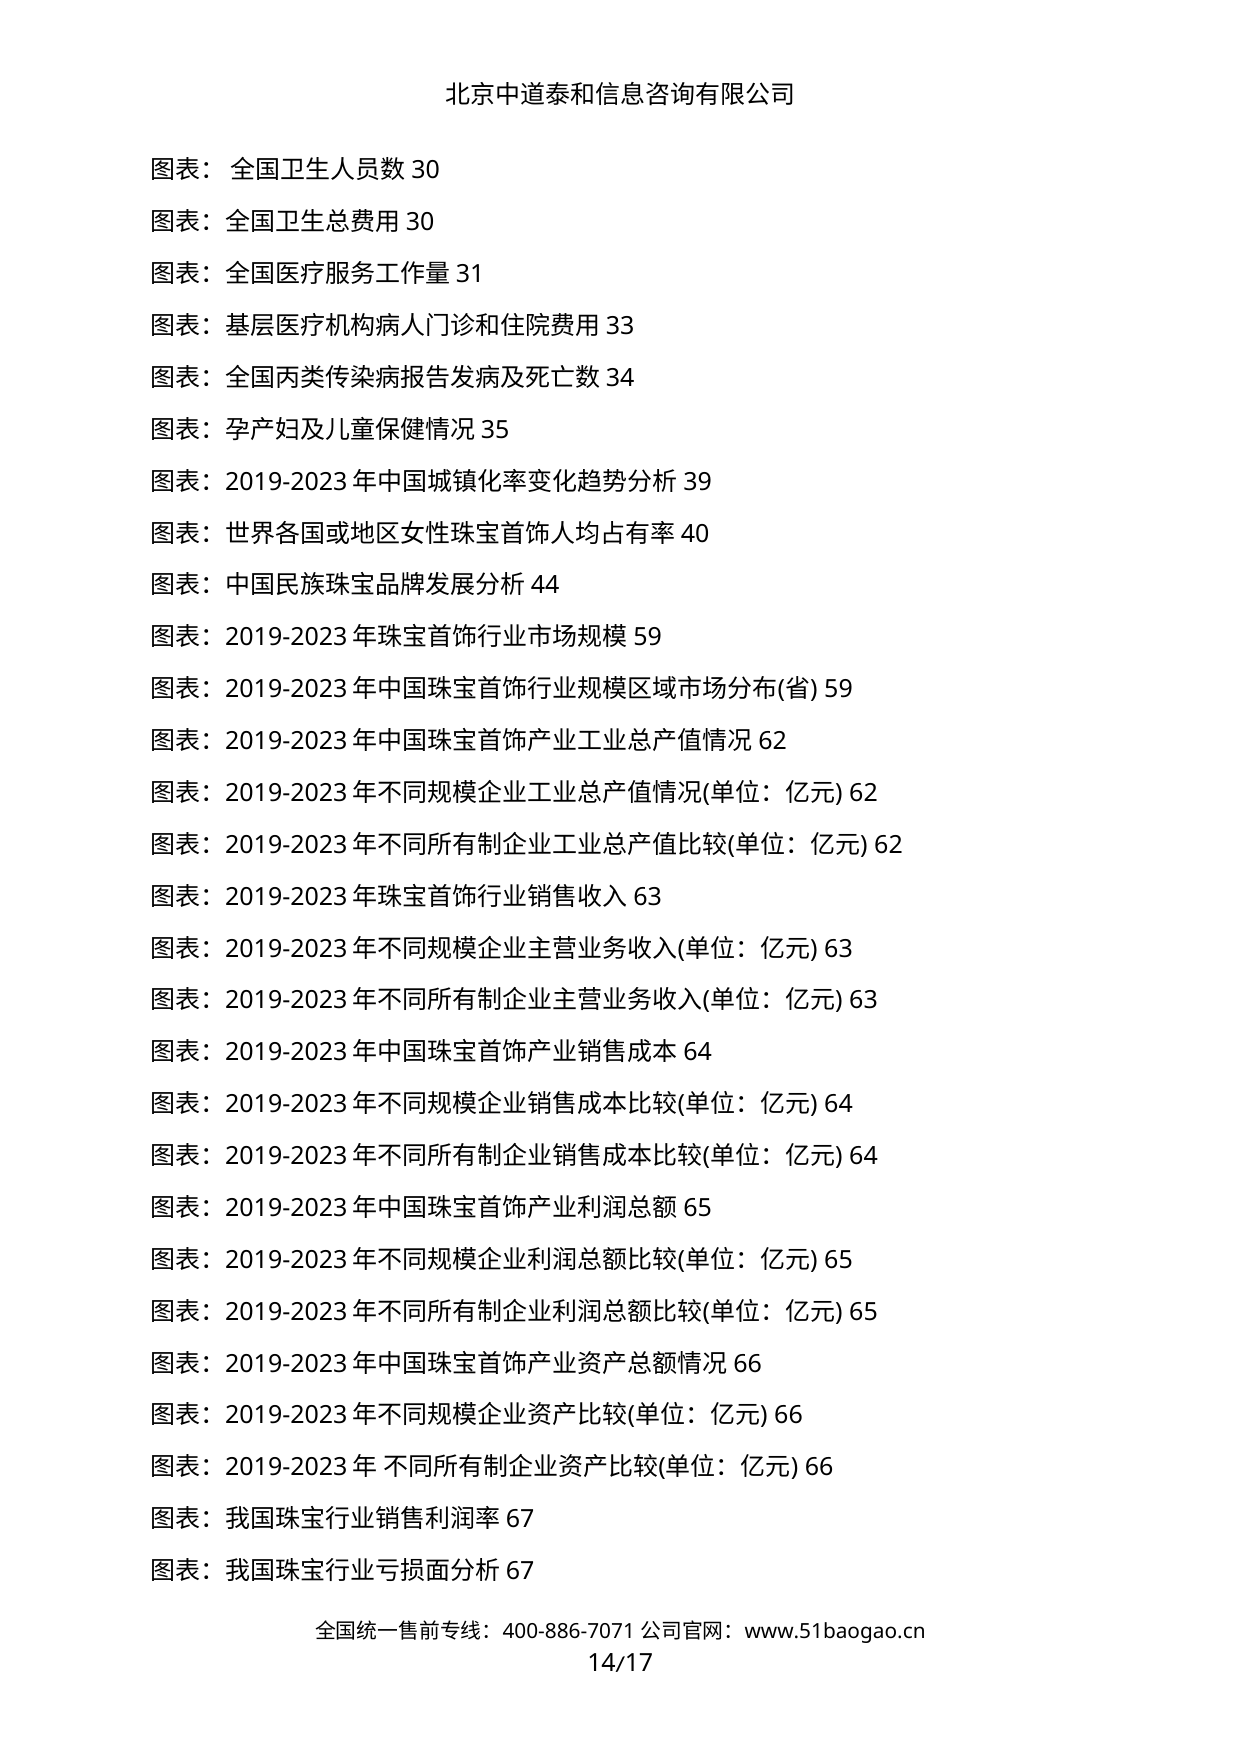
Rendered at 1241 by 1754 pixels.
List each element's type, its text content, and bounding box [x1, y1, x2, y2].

text 图表：全国卫生总费用 30 [150, 202, 1090, 238]
text 图表：2019-2023年珠宝首饰行业市场规模 59 [150, 617, 1090, 653]
text 图表：中国民族珠宝品牌发展分析 44 [150, 565, 1090, 601]
text 图表：2019-2023年中国珠宝首饰产业资产总额情况 66 [150, 1343, 1090, 1379]
text 图表：2019-2023年中国珠宝首饰产业工业总产值情况 62 [150, 721, 1090, 757]
text 图表：2019-2023年不同规模企业销售成本比较(单位：亿元) 64 [150, 1084, 1090, 1120]
text 图表：2019-2023年不同所有制企业主营业务收入(单位：亿元) 63 [150, 980, 1090, 1016]
text 图表：2019-2023年不同所有制企业工业总产值比较(单位：亿元) 62 [150, 824, 1090, 861]
text 图表：2019-2023年 不同所有制企业资产比较(单位：亿元) 66 [150, 1447, 1090, 1483]
text 图表：2019-2023年中国珠宝首饰产业利润总额 65 [150, 1187, 1090, 1224]
text 图表：2019-2023年不同所有制企业销售成本比较(单位：亿元) 64 [150, 1136, 1090, 1172]
text 图表：我国珠宝行业销售利润率 67 [150, 1499, 1090, 1535]
text 图表：我国珠宝行业亏损面分析 67 [150, 1551, 1090, 1587]
text 图表：2019-2023年珠宝首饰行业销售收入 63 [150, 876, 1090, 912]
text 图表：基层医疗机构病人门诊和住院费用 33 [150, 306, 1090, 342]
text 图表：全国丙类传染病报告发病及死亡数 34 [150, 357, 1090, 394]
text 图表：2019-2023年不同规模企业利润总额比较(单位：亿元) 65 [150, 1239, 1090, 1276]
text 图表：孕产妇及儿童保健情况 35 [150, 409, 1090, 446]
text 图表：2019-2023年中国城镇化率变化趋势分析 39 [150, 461, 1090, 497]
text 图表：2019-2023年不同规模企业主营业务收入(单位：亿元) 63 [150, 928, 1090, 964]
text 图表： 全国卫生人员数 30 [150, 150, 1090, 186]
text 图表：2019-2023年中国珠宝首饰产业销售成本 64 [150, 1032, 1090, 1068]
text 图表：2019-2023年不同所有制企业利润总额比较(单位：亿元) 65 [150, 1291, 1090, 1327]
text 图表：全国医疗服务工作量 31 [150, 254, 1090, 290]
text 图表：2019-2023年中国珠宝首饰行业规模区域市场分布(省) 59 [150, 669, 1090, 705]
text 图表：2019-2023年不同规模企业资产比较(单位：亿元) 66 [150, 1395, 1090, 1431]
text 图表：世界各国或地区女性珠宝首饰人均占有率 40 [150, 513, 1090, 549]
text 图表：2019-2023年不同规模企业工业总产值情况(单位：亿元) 62 [150, 772, 1090, 809]
